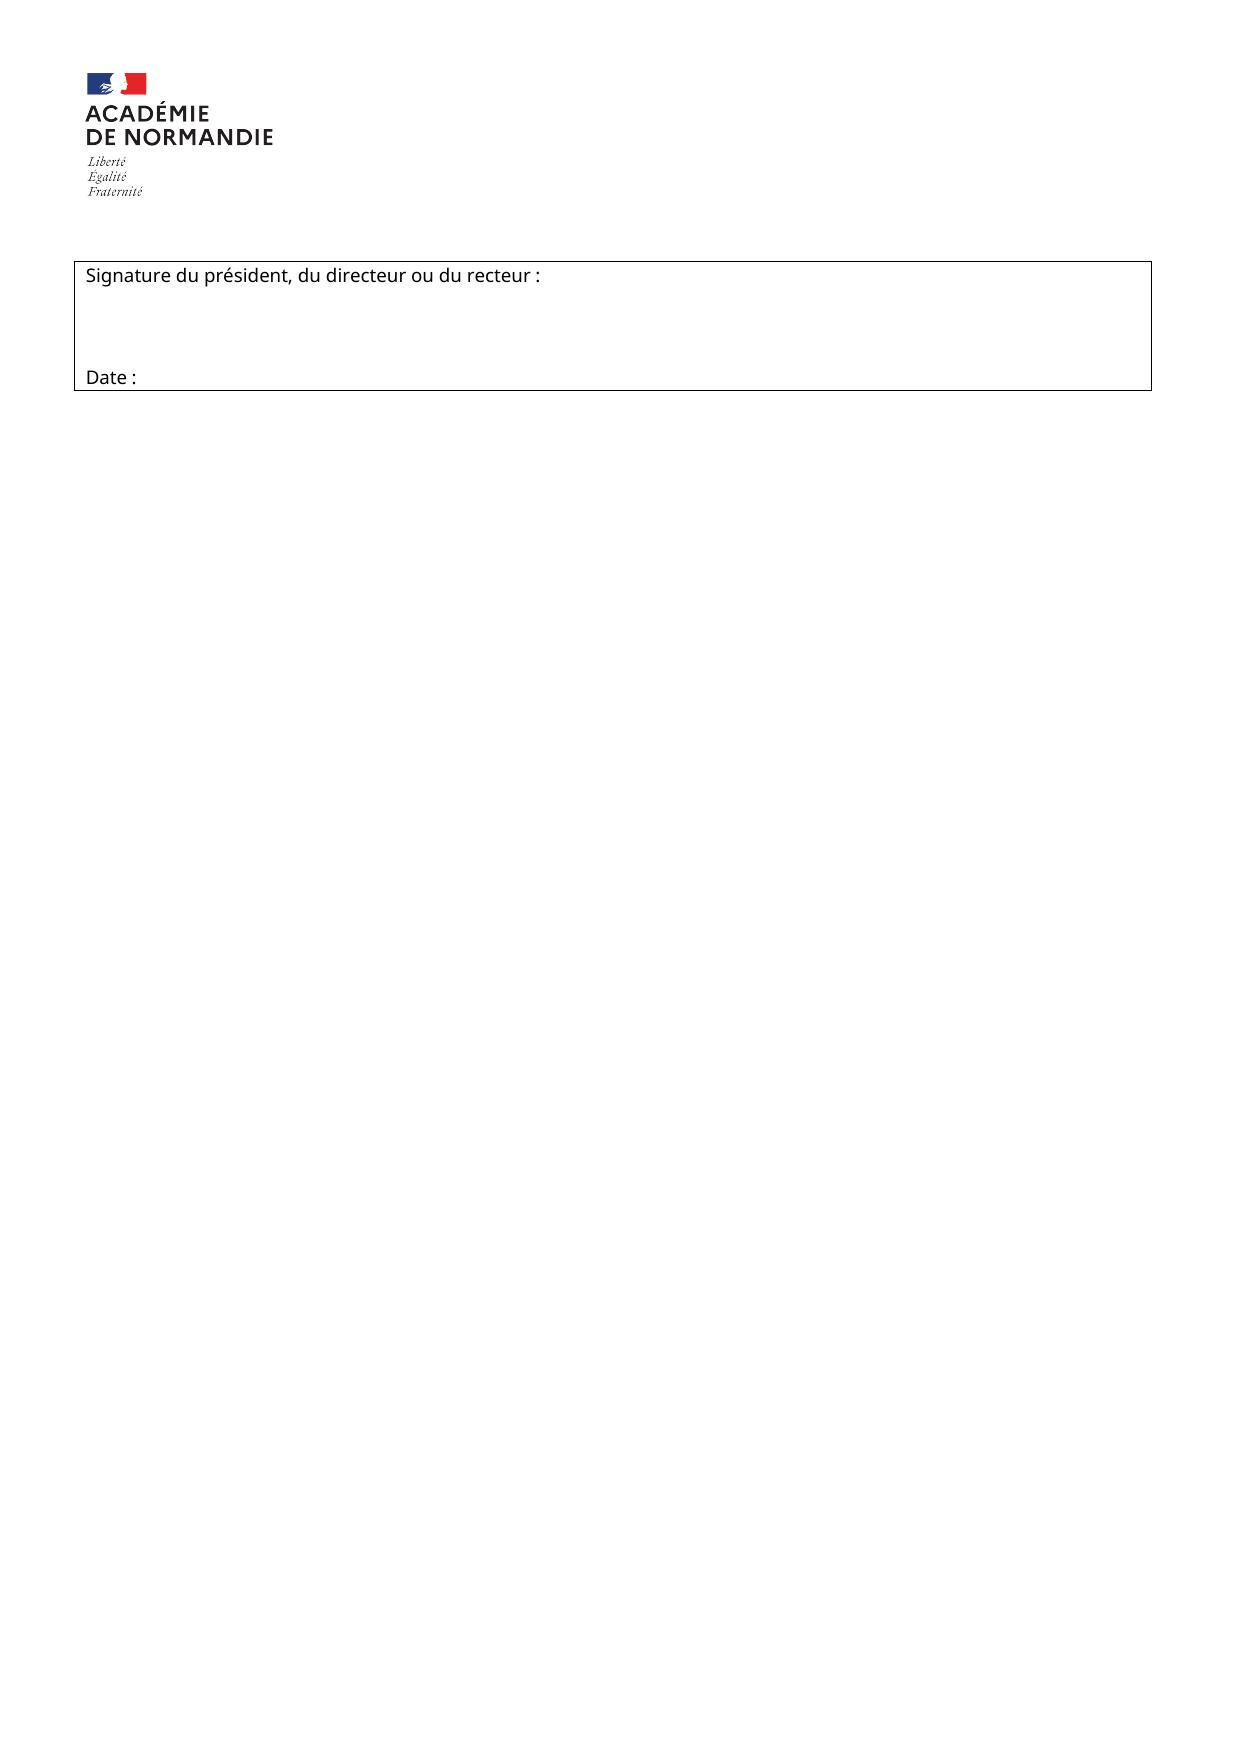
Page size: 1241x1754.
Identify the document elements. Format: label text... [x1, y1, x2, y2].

picture [85, 73, 273, 196]
table_header Signature du président, du directeur ou du recteur : Date : [75, 262, 1151, 389]
